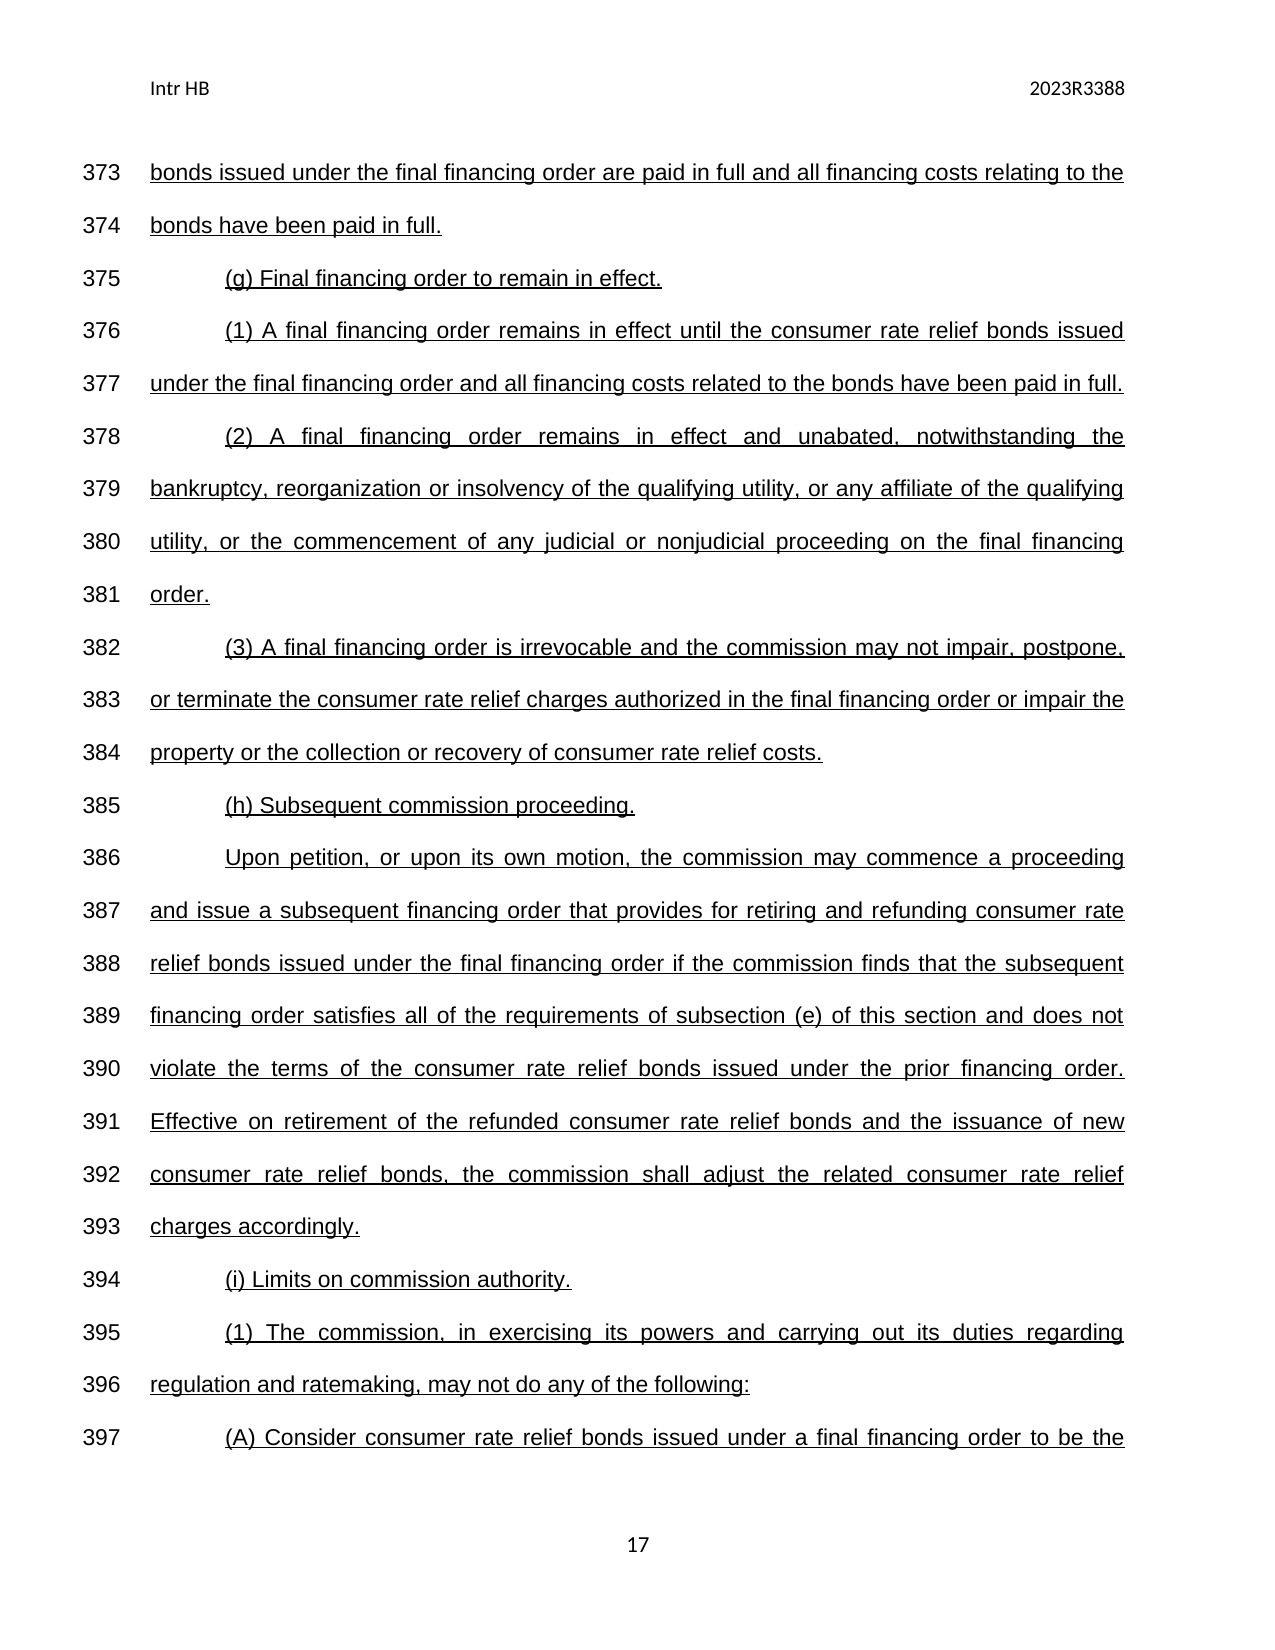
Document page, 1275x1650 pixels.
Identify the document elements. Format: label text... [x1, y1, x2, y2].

text Upon petition, or upon its own motion, the commission may commence a proceeding and issue a subsequent financing order that provides for retiring and refunding consumer rate relief bonds issued under the final financing order if the commission finds that the subsequent financing order satisfies all of the requirements of subsection (e) of this section and does not violate the terms of the consumer rate relief bonds issued under the prior financing order. Effective on retirement of the refunded consumer rate relief bonds and the issuance of new consumer rate relief bonds, the commission shall adjust the related consumer rate relief charges accordingly. [150, 1079, 1125, 1131]
text Upon petition, or upon its own motion, the commission may commence a proceeding and issue a subsequent financing order that provides for retiring and refunding consumer rate relief bonds issued under the final financing order if the commission finds that the subsequent financing order satisfies all of the requirements of subsection (e) of this section and does not violate the terms of the consumer rate relief bonds issued under the prior financing order. Effective on retirement of the refunded consumer rate relief bonds and the issuance of new consumer rate relief bonds, the commission shall adjust the related consumer rate relief charges accordingly. [150, 1132, 1125, 1240]
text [150, 159, 1125, 238]
text (h) Subsequent commission proceeding. [150, 792, 1125, 818]
text Upon petition, or upon its own motion, the commission may commence a proceeding and issue a subsequent financing order that provides for retiring and refunding consumer rate relief bonds issued under the final financing order if the commission finds that the subsequent financing order satisfies all of the requirements of subsection (e) of this section and does not violate the terms of the consumer rate relief bonds issued under the prior financing order. Effective on retirement of the refunded consumer rate relief bonds and the issuance of new consumer rate relief bonds, the commission shall adjust the related consumer rate relief charges accordingly. [150, 921, 1125, 1078]
text (1) A final financing order remains in effect until the consumer rate relief bonds issued under the final financing order and all financing costs related to the bonds have been paid in full. [150, 317, 1125, 396]
text (3) A final financing order is irrevocable and the commission may not impair, postpone, or terminate the consumer rate relief charges authorized in the final financing order or impair the property or the collection or recovery of consumer rate relief costs. [150, 710, 1125, 765]
text (2) A final financing order remains in effect and unabated, notwithstanding the bankruptcy, reorganization or insolvency of the qualifying utility, or any affiliate of the qualifying utility, or the commencement of any judicial or nonjudicial proceeding on the final financing order. [150, 423, 1125, 607]
text (1) The commission, in exercising its powers and carrying out its duties regarding regulation and ratemaking, may not do any of the following: [150, 1319, 1125, 1398]
text (3) A final financing order is irrevocable and the commission may not impair, postpone, or terminate the consumer rate relief charges authorized in the final financing order or impair the property or the collection or recovery of consumer rate relief costs. [150, 633, 1125, 709]
text (i) Limits on commission authority. [150, 1266, 1125, 1292]
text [150, 1424, 1125, 1451]
text (g) Final financing order to remain in effect. [150, 264, 1125, 291]
text Upon petition, or upon its own motion, the commission may commence a proceeding and issue a subsequent financing order that provides for retiring and refunding consumer rate relief bonds issued under the final financing order if the commission finds that the subsequent financing order satisfies all of the requirements of subsection (e) of this section and does not violate the terms of the consumer rate relief bonds issued under the prior financing order. Effective on retirement of the refunded consumer rate relief bonds and the issuance of new consumer rate relief bonds, the commission shall adjust the related consumer rate relief charges accordingly. [150, 844, 1125, 920]
